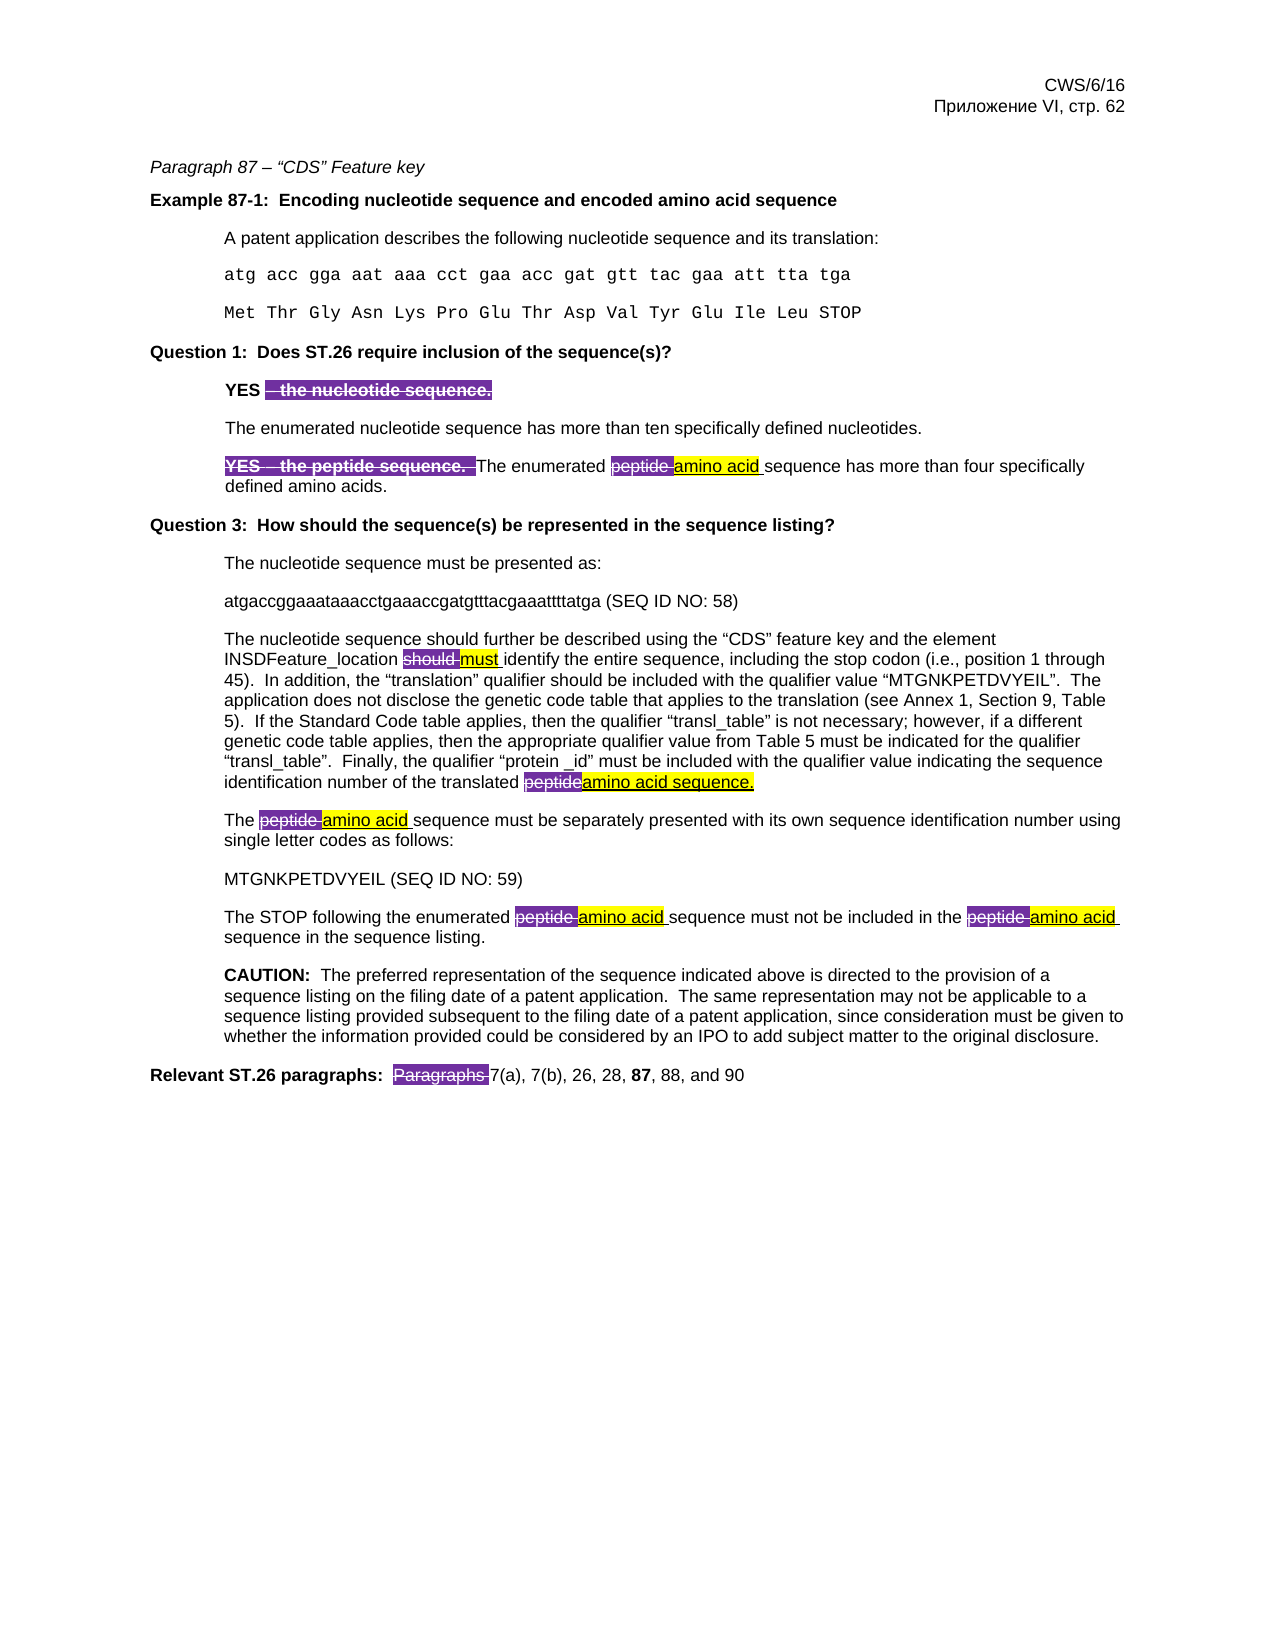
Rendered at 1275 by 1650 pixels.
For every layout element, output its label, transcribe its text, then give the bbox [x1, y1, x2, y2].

text Met Thr Gly Asn Lys Pro Glu Thr Asp Val Tyr Glu Ile Leu STOP [224, 304, 1125, 324]
text Relevant ST.26 paragraphs: Paragraphs 7(a), 7(b), 26, 28, 87, 88, and 90 [489, 1064, 1125, 1085]
text The nucleotide sequence should further be described using the “CDS” feature key and the element INSDFeature_location should must identify the entire sequence, including the stop codon (i.e., position 1 through 45). In addition, the “translation” qualifier should be included with the qualifier value “MTGNKPETDVYEIL”. The application does not disclose the genetic code table that applies to the translation (see Annex 1, Section 9, Table 5). If the Standard Code table applies, then the qualifier “transl_table” is not necessary; however, if a different genetic code table applies, then the appropriate qualifier value from Table 5 must be indicated for the qualifier “transl_table”. Finally, the qualifier “protein _id” must be included with the qualifier value indicating the sequence identification number of the translated peptideamino acid sequence. [224, 629, 1125, 792]
text atg acc gga aat aaa cct gaa acc gat gtt tac gaa att tta tga [224, 266, 1125, 286]
text YES – the peptide sequence. The enumerated peptide amino acid sequence has more than four specifically defined amino acids. [225, 456, 1125, 497]
subtitle Paragraph 87 – “CDS” Feature key [150, 157, 1125, 177]
text Question 3: How should the sequence(s) be represented in the sequence listing? [150, 514, 1125, 535]
text Relevant ST.26 paragraphs: Paragraphs 7(a), 7(b), 26, 28, 87, 88, and 90 [150, 1064, 393, 1085]
text The peptide amino acid sequence must be separately presented with its own sequence identification number using single letter codes as follows: [224, 810, 1125, 851]
text A patent application describes the following nucleotide sequence and its translation: [224, 228, 1125, 248]
text The enumerated nucleotide sequence has more than ten specifically defined nucleotides. [225, 418, 1125, 438]
text atgaccggaaataaacctgaaaccgatgtttacgaaattttatga (SEQ ID NO: 58) [224, 591, 1125, 611]
text CAUTION: The preferred representation of the sequence indicated above is directed to the provision of a sequence listing on the filing date of a patent application. The same representation may not be applicable to a sequence listing provided subsequent to the filing date of a patent application, since consideration must be given to whether the information provided could be considered by an IPO to add subject matter to the original disclosure. [224, 965, 1125, 1047]
text YES – the nucleotide sequence. [225, 379, 1125, 400]
text Question 1: Does ST.26 require inclusion of the sequence(s)? [150, 341, 1125, 362]
text Example 87-1: Encoding nucleotide sequence and encoded amino acid sequence [150, 189, 1125, 210]
text MTGNKPETDVYEIL (SEQ ID NO: 59) [224, 868, 1125, 889]
text The STOP following the enumerated peptide amino acid sequence must not be included in the peptide amino acid sequence in the sequence listing. [224, 906, 1125, 947]
text The nucleotide sequence must be presented as: [224, 552, 1125, 573]
